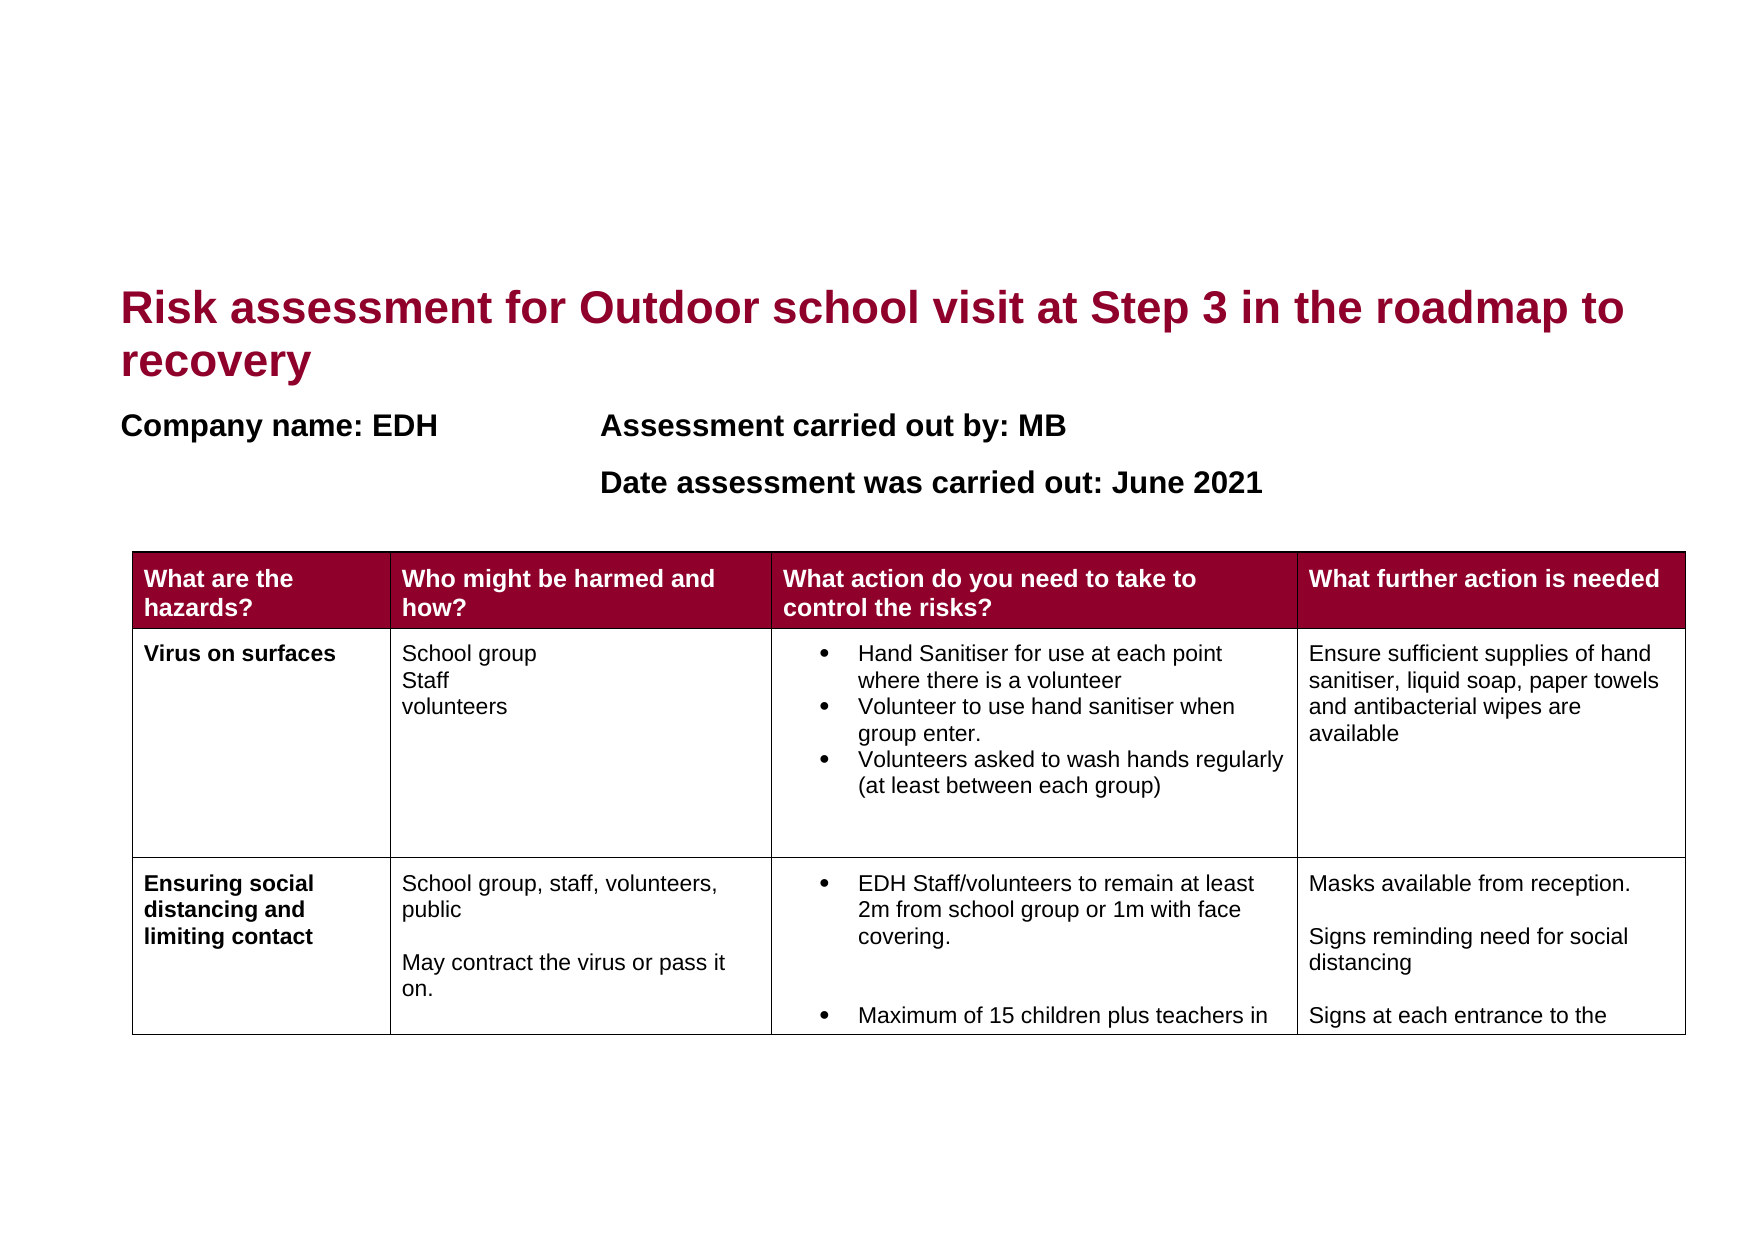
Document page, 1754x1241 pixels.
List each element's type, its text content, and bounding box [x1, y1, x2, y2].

table_cell Hand Sanitiser for use at each point where there is a volunteer Volunteer to use hand sanitiser when group enter. Volunteers asked to wash hands regularly (at least between each group) [772, 629, 1297, 857]
table_header What further action is needed [1298, 553, 1685, 628]
subtitle Date assessment was carried out: June 2021 [495, 464, 1653, 500]
table_cell Virus on surfaces [133, 629, 390, 857]
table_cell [391, 858, 771, 1034]
table_header What action do you need to take to control the risks? [772, 553, 1297, 628]
table_header Who might be harmed and how? [391, 553, 771, 628]
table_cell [1298, 858, 1685, 1034]
subtitle Company name: EDH Assessment carried out by: MB [120, 407, 1653, 443]
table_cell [772, 858, 1297, 1034]
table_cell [133, 858, 390, 1034]
table_header What are the hazards? [133, 553, 390, 628]
table_cell School group Staff volunteers [391, 629, 771, 857]
table_cell Ensure sufficient supplies of hand sanitiser, liquid soap, paper towels and antibacterial wipes are available [1298, 629, 1685, 857]
subtitle Risk assessment for Outdoor school visit at Step 3 in the roadmap to recovery [120, 281, 1653, 386]
